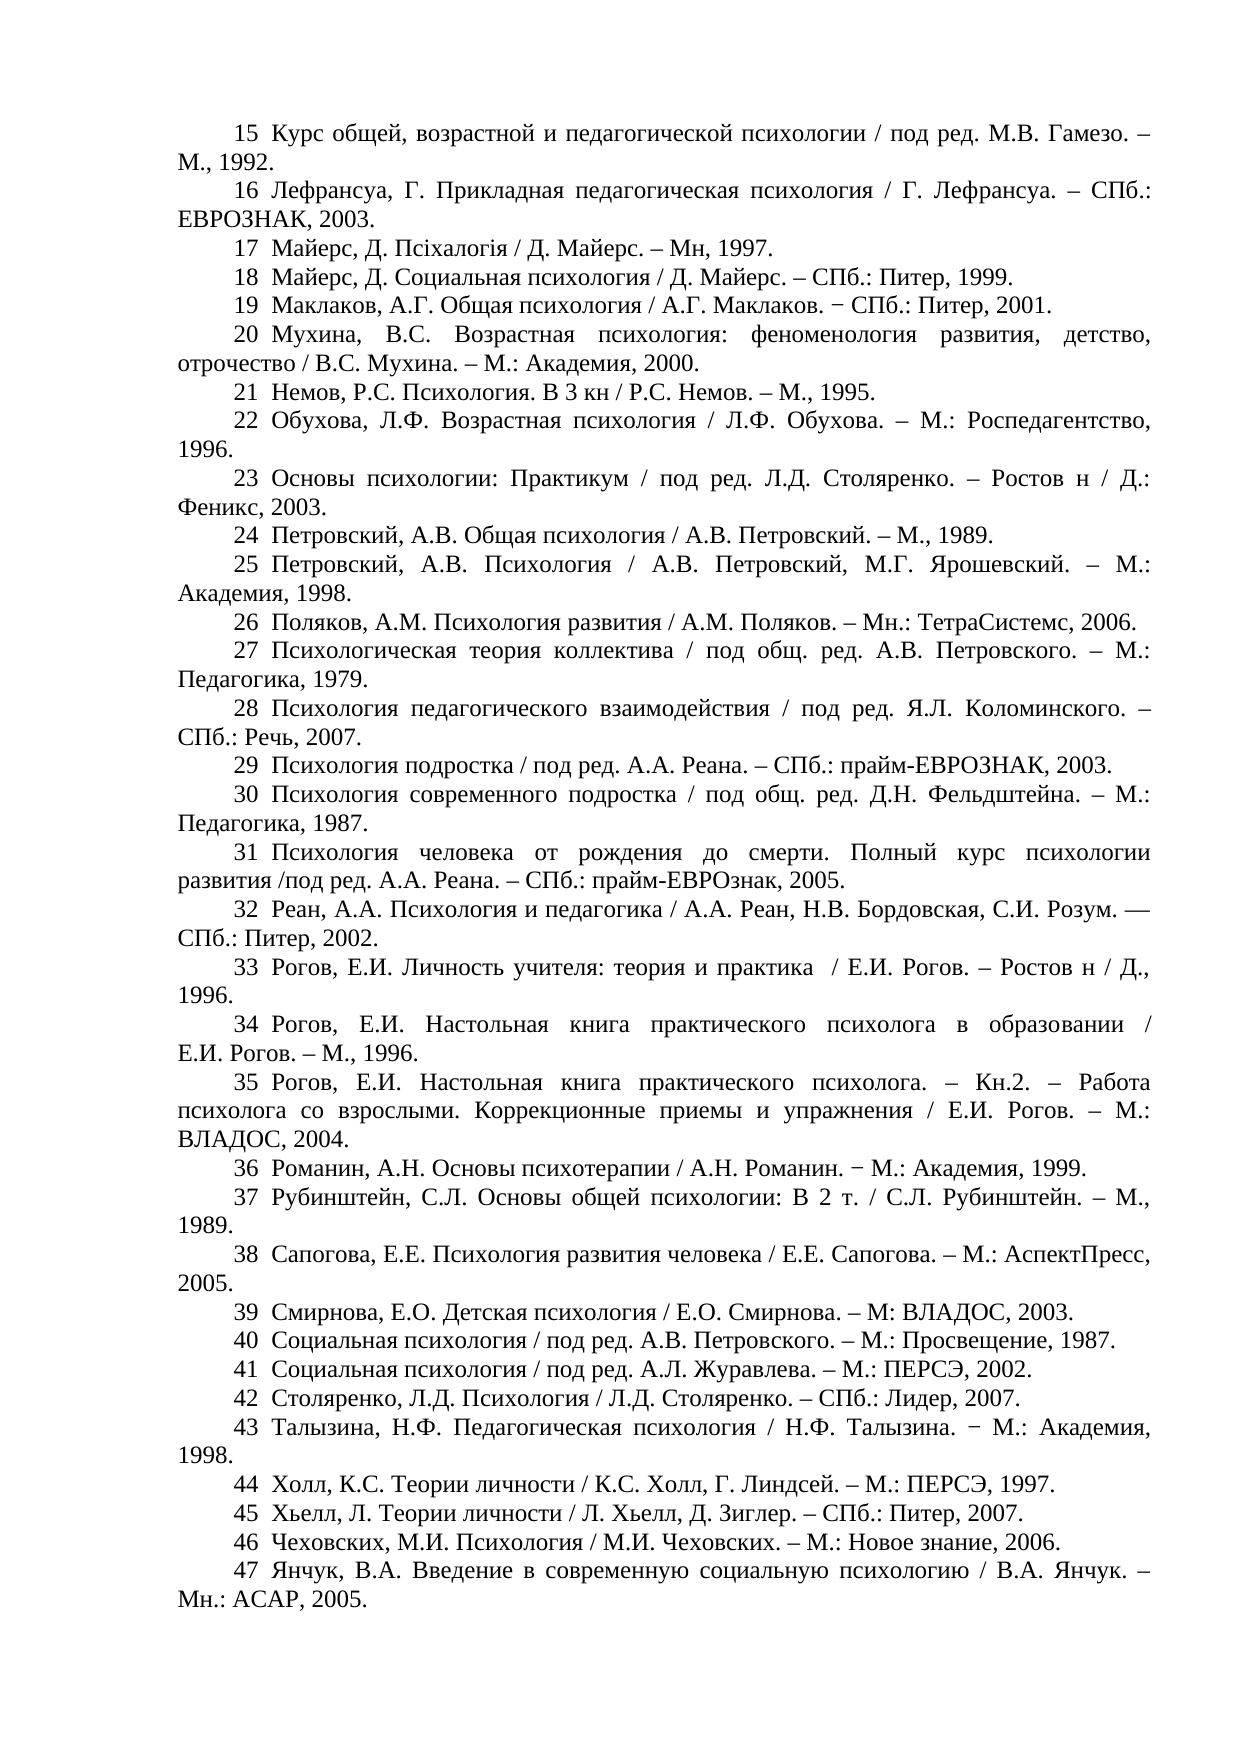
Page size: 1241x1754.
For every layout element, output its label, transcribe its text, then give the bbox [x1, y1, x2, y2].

list Сапогова, Е.Е. Психология развития человека / Е.Е. Сапогова. – М.: АспектПресс, 2005. [177, 1239, 1152, 1297]
list Психология педагогического взаимодействия / под ред. Я.Л. Коломинского. – СПб.: Речь, 2007. [177, 693, 1152, 751]
list Рогов, Е.И. Настольная книга практического психолога. – Кн.2. – Работа психолога со взрослыми. Коррекционные приемы и упражнения / Е.И. Рогов. – М.: ВЛАДОС, 2004. [177, 1067, 1152, 1153]
list Романин, А.Н. Основы психотерапии / А.Н. Романин. − М.: Академия, 1999. [177, 1153, 1152, 1182]
list Майерс, Д. Социальная психология / Д. Майерс. – СПб.: Питер, 1999. [177, 262, 1152, 291]
list Поляков, А.М. Психология развития / А.М. Поляков. – Мн.: ТетраСистемс, 2006. [177, 607, 1152, 636]
list Майерс, Д. Псіхалогія / Д. Майерс. – Мн, 1997. [177, 233, 1152, 262]
list Столяренко, Л.Д. Психология / Л.Д. Столяренко. – СПб.: Лидер, 2007. [177, 1383, 1152, 1412]
list Рогов, Е.И. Личность учителя: теория и практика / Е.И. Рогов. – Ростов н / Д., 1996. [177, 952, 1152, 1009]
list Чеховских, М.И. Психология / М.И. Чеховских. – М.: Новое знание, 2006. [177, 1527, 1152, 1556]
list Социальная психология / под ред. А.В. Петровского. – М.: Просвещение, 1987. [177, 1326, 1152, 1354]
list Рубинштейн, С.Л. Основы общей психологии: В 2 т. / С.Л. Рубинштейн. – М., 1989. [177, 1182, 1152, 1239]
list Обухова, Л.Ф. Возрастная психология / Л.Ф. Обухова. – М.: Роспедагентство, 1996. [177, 406, 1152, 463]
list Маклаков, А.Г. Общая психология / А.Г. Маклаков. − СПб.: Питер, 2001. [177, 291, 1152, 319]
list Социальная психология / под ред. А.Л. Журавлева. – М.: ПЕРСЭ, 2002. [177, 1354, 1152, 1383]
list Психологическая теория коллектива / под общ. ред. А.В. Петровского. – М.: Педагогика, 1979. [177, 636, 1152, 693]
list Немов, Р.С. Психология. В 3 кн / Р.С. Немов. – М., 1995. [177, 377, 1152, 406]
list Лефрансуа, Г. Прикладная педагогическая психология / Г. Лефрансуа. – СПб.: ЕВРОЗНАК, 2003. [177, 176, 1152, 233]
list Талызина, Н.Ф. Педагогическая психология / Н.Ф. Талызина. − М.: Академия, 1998. [177, 1412, 1152, 1469]
list Психология современного подростка / под общ. ред. Д.Н. Фельдштейна. – М.: Педагогика, 1987. [177, 779, 1152, 837]
list Рогов, Е.И. Настольная книга практического психолога в образовании / Е.И. Рогов. – М., 1996. [177, 1009, 1152, 1067]
list Психология подростка / под ред. А.А. Реана. – СПб.: прайм-ЕВРОЗНАК, 2003. [177, 751, 1152, 779]
list Смирнова, Е.О. Детская психология / Е.О. Смирнова. – М: ВЛАДОС, 2003. [177, 1297, 1152, 1326]
list Психология человека от рождения до смерти. Полный курс психологии развития /под ред. А.А. Реана. – СПб.: прайм-ЕВРОзнак, 2005. [177, 837, 1152, 894]
list Петровский, А.В. Общая психология / А.В. Петровский. – М., 1989. [177, 521, 1152, 549]
list Холл, К.С. Теории личности / К.С. Холл, Г. Линдсей. – М.: ПЕРСЭ, 1997. [177, 1469, 1152, 1498]
list Петровский, А.В. Психология / А.В. Петровский, М.Г. Ярошевский. – М.: Академия, 1998. [177, 549, 1152, 607]
list Реан, А.А. Психология и педагогика / А.А. Реан, Н.В. Бордовская, С.И. Розум. — СПб.: Питер, 2002. [177, 894, 1152, 952]
list Янчук, В.А. Введение в современную социальную психологию / В.А. Янчук. – Мн.: АСАР, 2005. [177, 1556, 1152, 1613]
list Хьелл, Л. Теории личности / Л. Хьелл, Д. Зиглер. – СПб.: Питер, 2007. [177, 1498, 1152, 1527]
list Основы психологии: Практикум / под ред. Л.Д. Столяренко. – Ростов н / Д.: Феникс, 2003. [177, 463, 1152, 521]
list Мухина, В.С. Возрастная психология: феноменология развития, детство, отрочество / В.С. Мухина. – М.: Академия, 2000. [177, 319, 1152, 377]
list Курс общей, возрастной и педагогической психологии / под ред. М.В. Гамезо. – М., 1992. [177, 118, 1152, 176]
